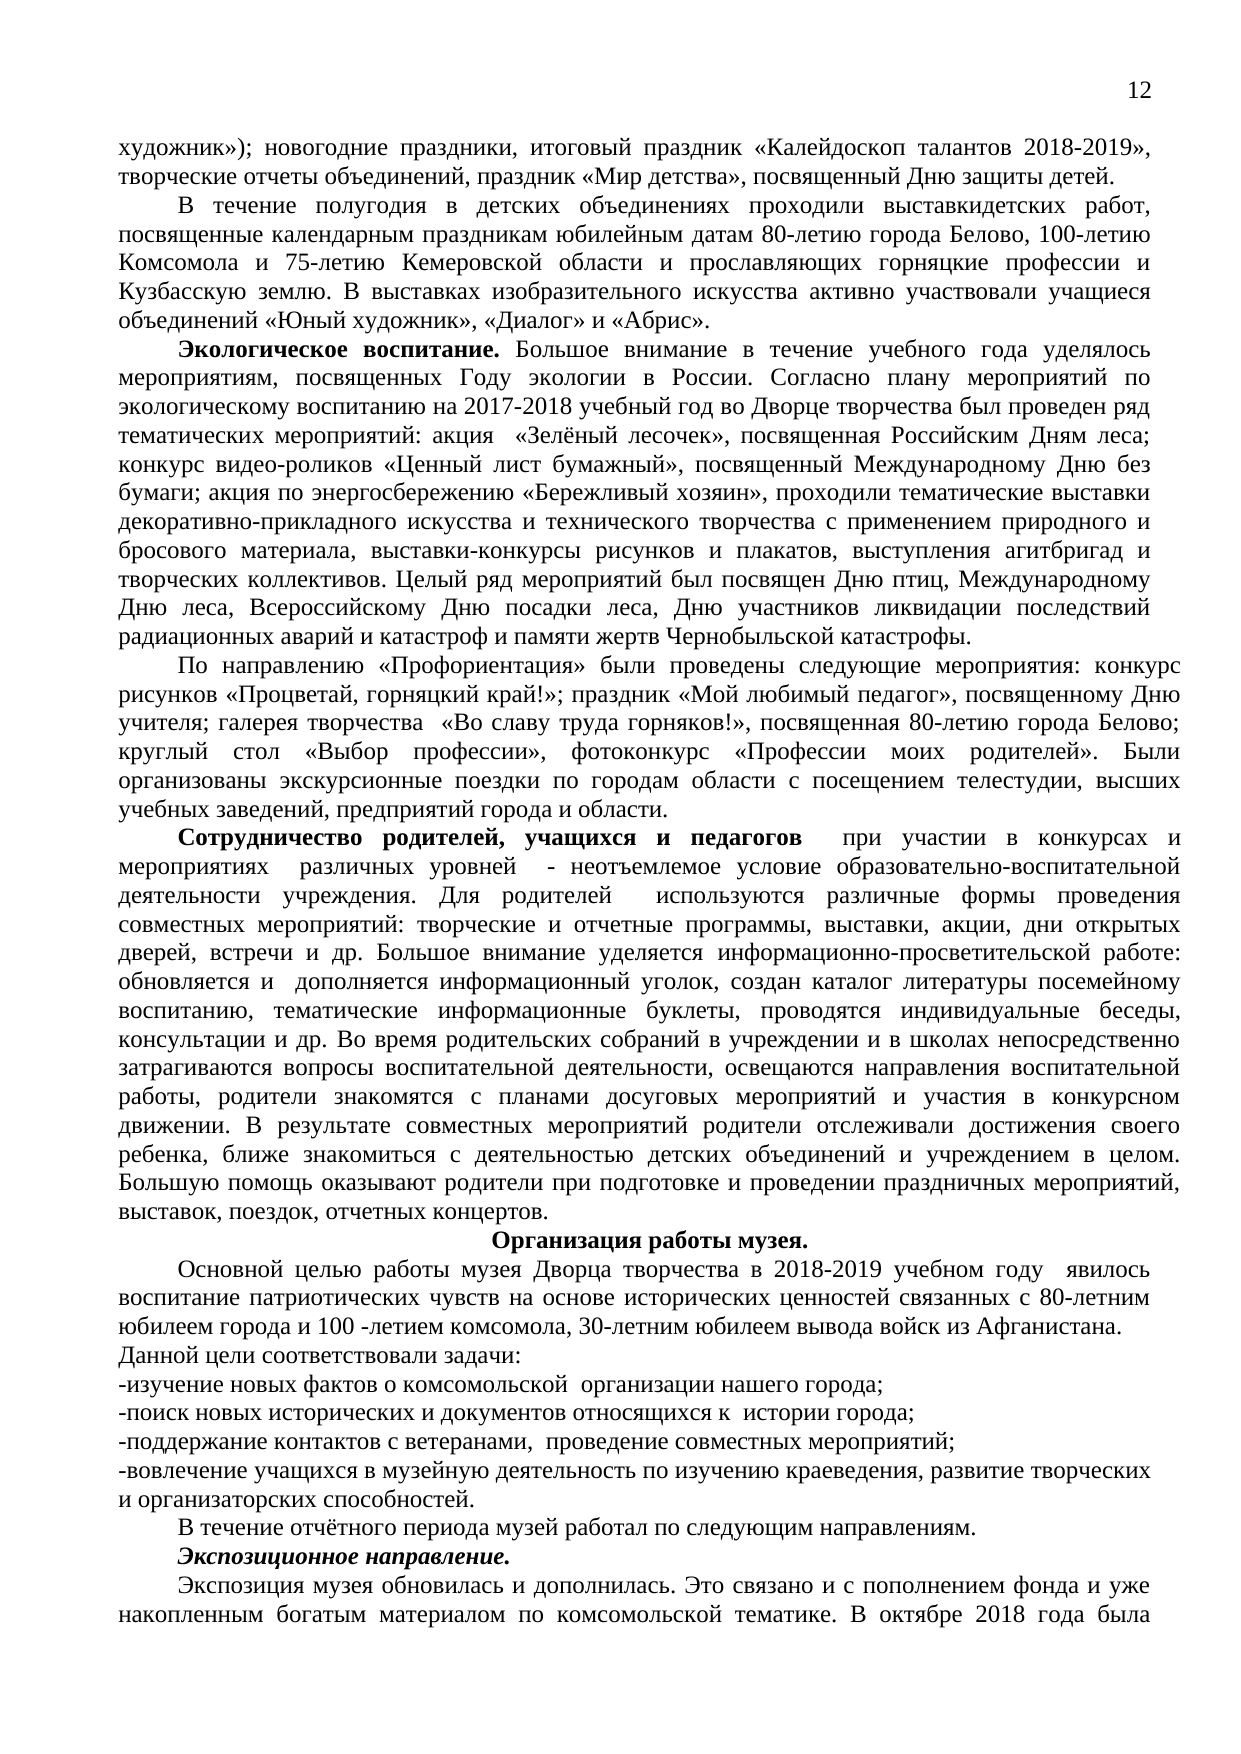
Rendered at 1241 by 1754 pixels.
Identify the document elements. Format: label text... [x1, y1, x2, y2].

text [118, 1512, 1152, 1627]
text -поиск новых исторических и документов относящихся к истории города; [118, 1340, 1152, 1369]
text Экспозиционное направление. [118, 1484, 1152, 1512]
text Основной целью работы музея Дворца творчества в 2018-2019 учебном году явилось воспитание патриотических чувств на основе исторических ценностей связанных с 80-летним юбилеем города и 100 -летием комсомола, 30-летним юбилеем вывода войск из Афганистана. [118, 1196, 1152, 1282]
text -изучение новых фактов о комсомольской организации нашего города; [118, 1311, 1152, 1340]
text В течение отчётного периода музей работал по следующим направлениям. [118, 1455, 1152, 1484]
text Данной цели соответствовали задачи: [118, 1282, 1152, 1311]
text -вовлечение учащихся в музейную деятельность по изучению краеведения, развитие творческих и организаторских способностей. [118, 1397, 1152, 1455]
text Сотрудничество родителей, учащихся и педагогов при участии в конкурсах и мероприятиях различных уровней - неотъемлемое условие образовательно-воспитательной деятельности учреждения. Для родителей используются различные формы проведения совместных мероприятий: творческие и отчетные программы, выставки, акции, дни открытых дверей, встречи и др. Большое внимание уделяется информационно-просветительской работе: обновляется и дополняется информационный уголок, создан каталог литературы посемейному воспитанию, тематические информационные буклеты, проводятся индивидуальные беседы, консультации и др. Во время родительских собраний в учреждении и в школах непосредственно затрагиваются вопросы воспитательной деятельности, освещаются направления воспитательной работы, родители знакомятся с планами досуговых мероприятий и участия в конкурсном движении. В результате совместных мероприятий родители отслеживали достижения своего ребенка, ближе знакомиться с деятельностью детских объединений и учреждением в целом. Большую помощь оказывают родители при подготовке и проведении праздничных мероприятий, выставок, поездок, отчетных концертов. [118, 765, 1181, 1167]
text -поддержание контактов с ветеранами, проведение совместных мероприятий; [118, 1369, 1152, 1397]
text В течение полугодия в детских объединениях проходили выставкидетских работ, посвященные календарным праздникам юбилейным датам 80-летию города Белово, 100-летию Комсомола и 75-летию Кемеровской области и прославляющих горняцкие профессии и Кузбасскую землю. В выставках изобразительного искусства активно участвовали учащиеся объединений «Юный художник», «Диалог» и «Абрис». [118, 132, 1152, 276]
text Экологическое воспитание. Большое внимание в течение учебного года уделялось мероприятиям, посвященных Году экологии в России. Согласно плану мероприятий по экологическому воспитанию на 2017-2018 учебный год во Дворце творчества был проведен ряд тематических мероприятий: акция «Зелёный лесочек», посвященная Российским Дням леса; конкурс видео-роликов «Ценный лист бумажный», посвященный Международному Дню без бумаги; акция по энергосбережению «Бережливый хозяин», проходили тематические выставки декоративно-прикладного искусства и технического творчества с применением природного и бросового материала, выставки-конкурсы рисунков и плакатов, выступления агитбригад и творческих коллективов. Целый ряд мероприятий был посвящен Дню птиц, Международному Дню леса, Всероссийскому Дню посадки леса, Дню участников ликвидации последствий радиационных аварий и катастроф и памяти жертв Чернобыльской катастрофы. [118, 276, 1152, 592]
text По направлению «Профориентация» были проведены следующие мероприятия: конкурс рисунков «Процветай, горняцкий край!»; праздник «Мой любимый педагог», посвященному Дню учителя; галерея творчества «Во славу труда горняков!», посвященная 80-летию города Белово; круглый стол «Выбор профессии», фотоконкурс «Профессии моих родителей». Были организованы экскурсионные поездки по городам области с посещением телестудии, высших учебных заведений, предприятий города и области. [118, 592, 1181, 765]
text Организация работы музея. [118, 1167, 1181, 1196]
